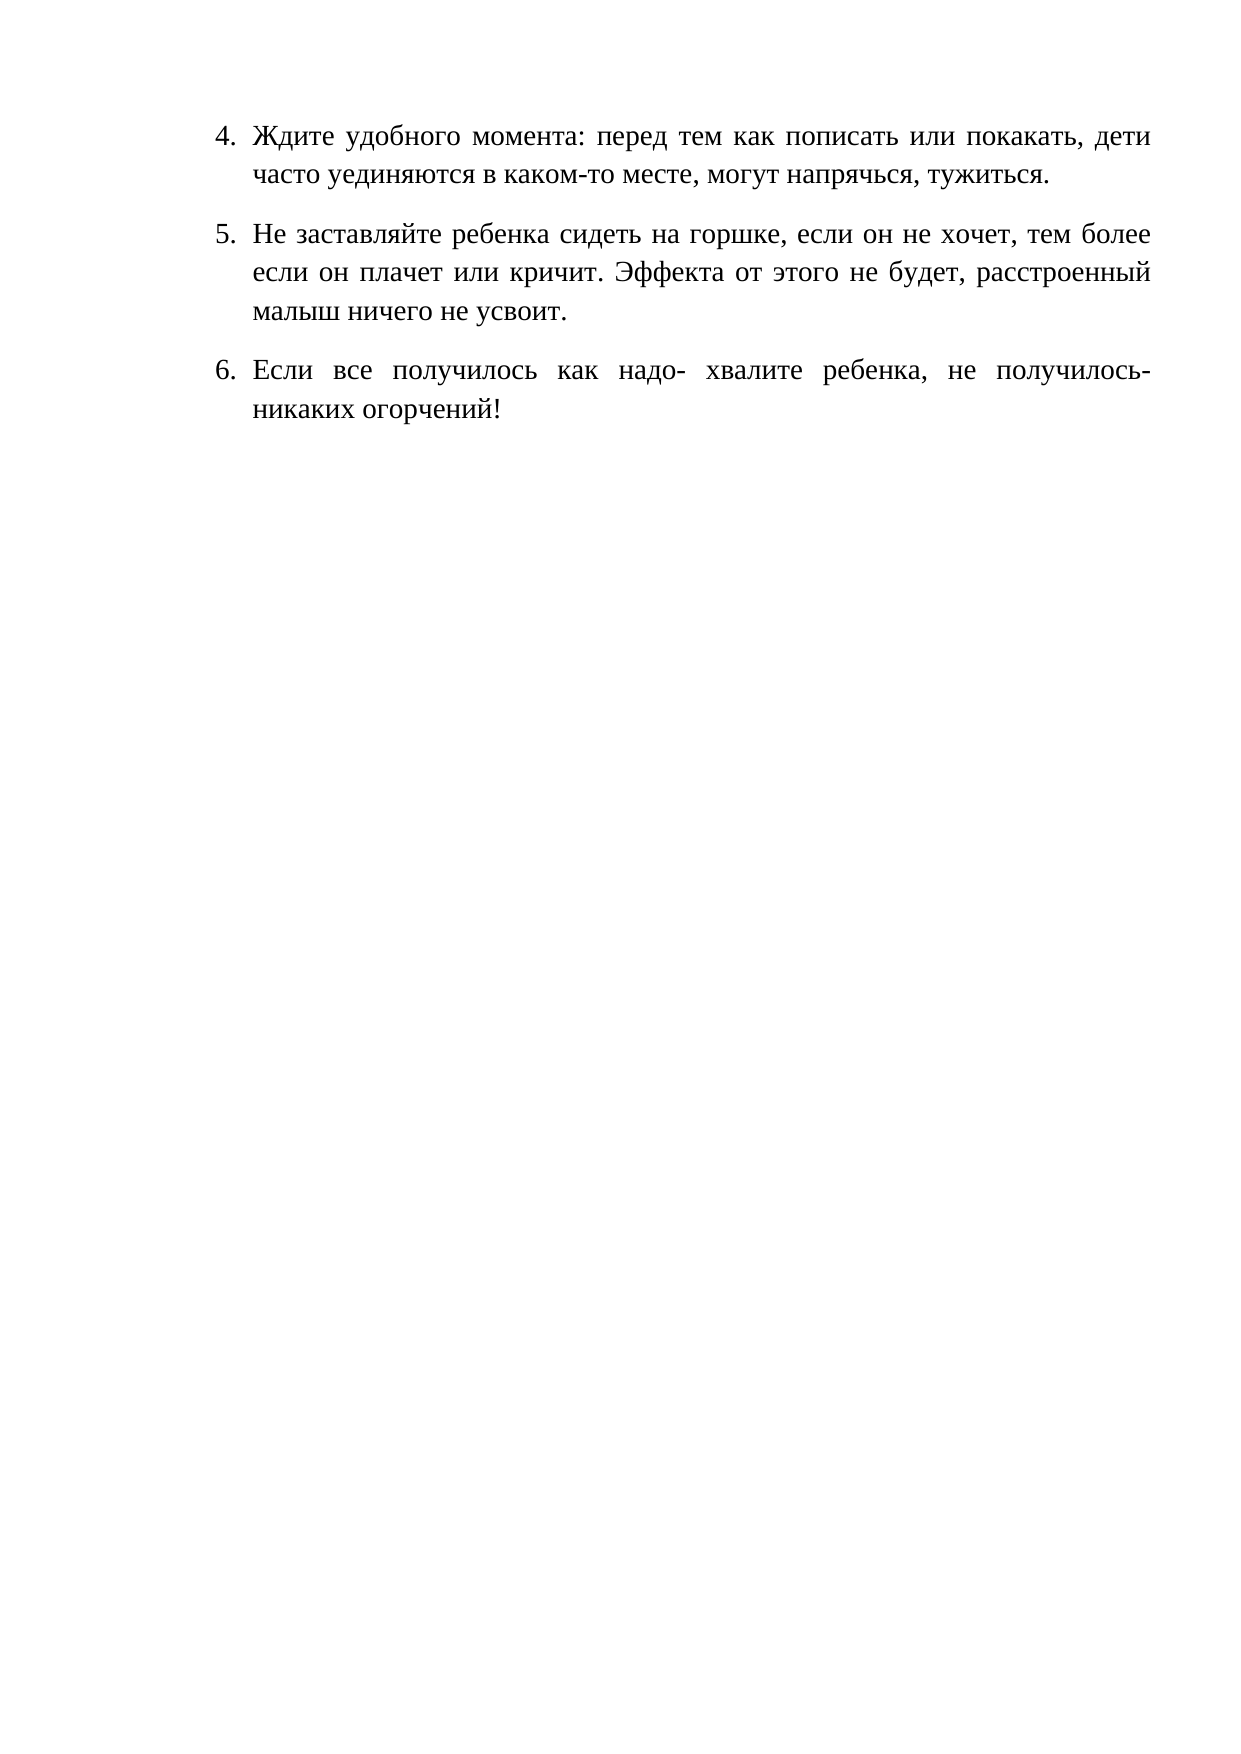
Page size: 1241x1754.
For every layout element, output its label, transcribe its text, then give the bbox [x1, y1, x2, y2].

list Не заставляйте ребенка сидеть на горшке, если он не хочет, тем более если он плачет или кричит. Эффекта от этого не будет, расстроенный малыш ничего не усвоит. [215, 216, 1152, 327]
list Ждите удобного момента: перед тем как пописать или покакать, дети часто уединяются в каком-то месте, могут напрячься, тужиться. [215, 118, 1152, 190]
list Если все получилось как надо- хвалите ребенка, не получилось-никаких огорчений! [215, 352, 1152, 424]
